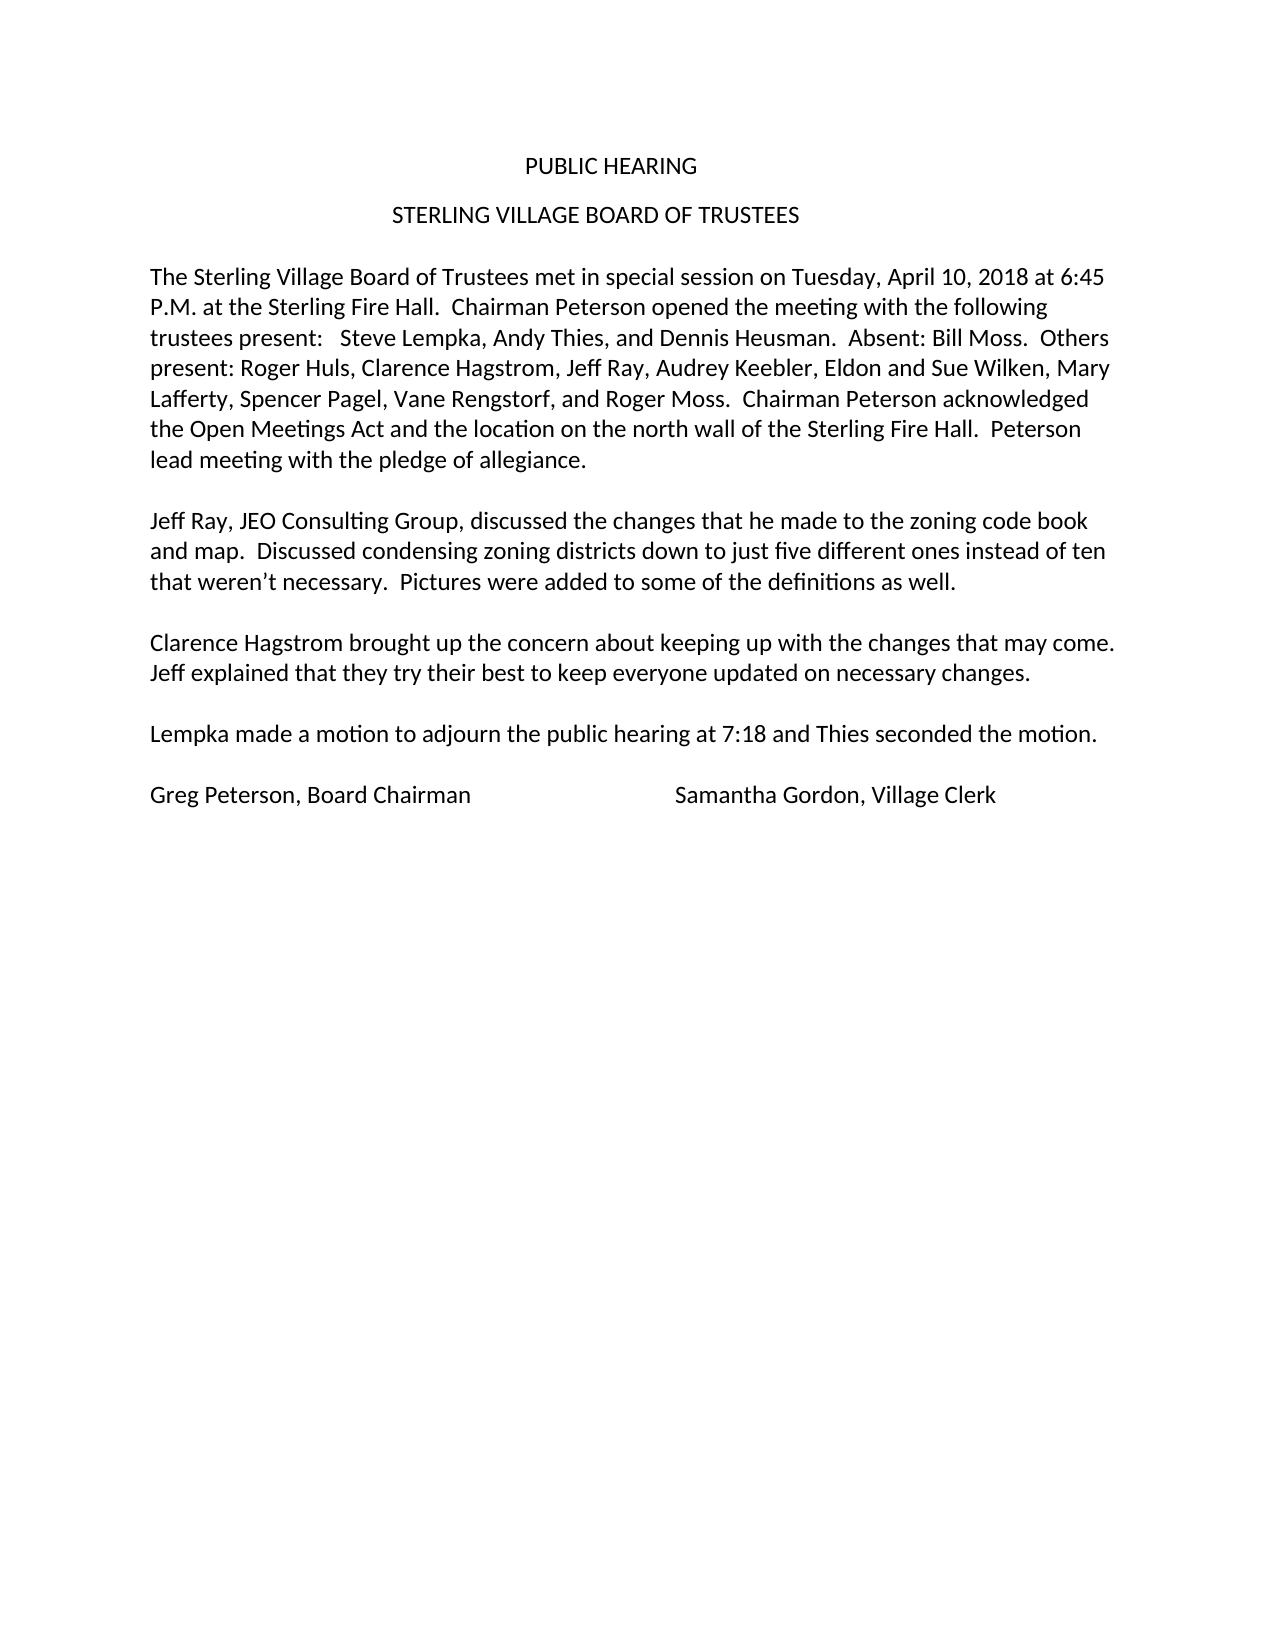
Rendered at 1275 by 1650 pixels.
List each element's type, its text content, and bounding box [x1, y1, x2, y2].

text Jeff Ray, JEO Consulting Group, discussed the changes that he made to the zoning code book and map. Discussed condensing zoning districts down to just five different ones instead of ten that weren’t necessary. Pictures were added to some of the definitions as well. [150, 505, 1125, 596]
text The Sterling Village Board of Trustees met in special session on Tuesday, April 10, 2018 at 6:45 P.M. at the Sterling Fire Hall. Chairman Peterson opened the meeting with the following trustees present: Steve Lempka, Andy Thies, and Dennis Heusman. Absent: Bill Moss. Others present: Roger Huls, Clarence Hagstrom, Jeff Ray, Audrey Keebler, Eldon and Sue Wilken, Mary Lafferty, Spencer Pagel, Vane Rengstorf, and Roger Moss. Chairman Peterson acknowledged the Open Meetings Act and the location on the north wall of the Sterling Fire Hall. Peterson lead meeting with the pledge of allegiance. [150, 261, 1125, 474]
text STERLING VILLAGE BOARD OF TRUSTEES [150, 199, 1125, 230]
text Lempka made a motion to adjourn the public hearing at 7:18 and Thies seconded the motion. [150, 718, 1125, 749]
text Greg Peterson, Board Chairman Samantha Gordon, Village Clerk [150, 779, 1125, 810]
text Clarence Hagstrom brought up the concern about keeping up with the changes that may come. Jeff explained that they try their best to keep everyone updated on necessary changes. [150, 627, 1125, 688]
text PUBLIC HEARING [150, 150, 1125, 181]
